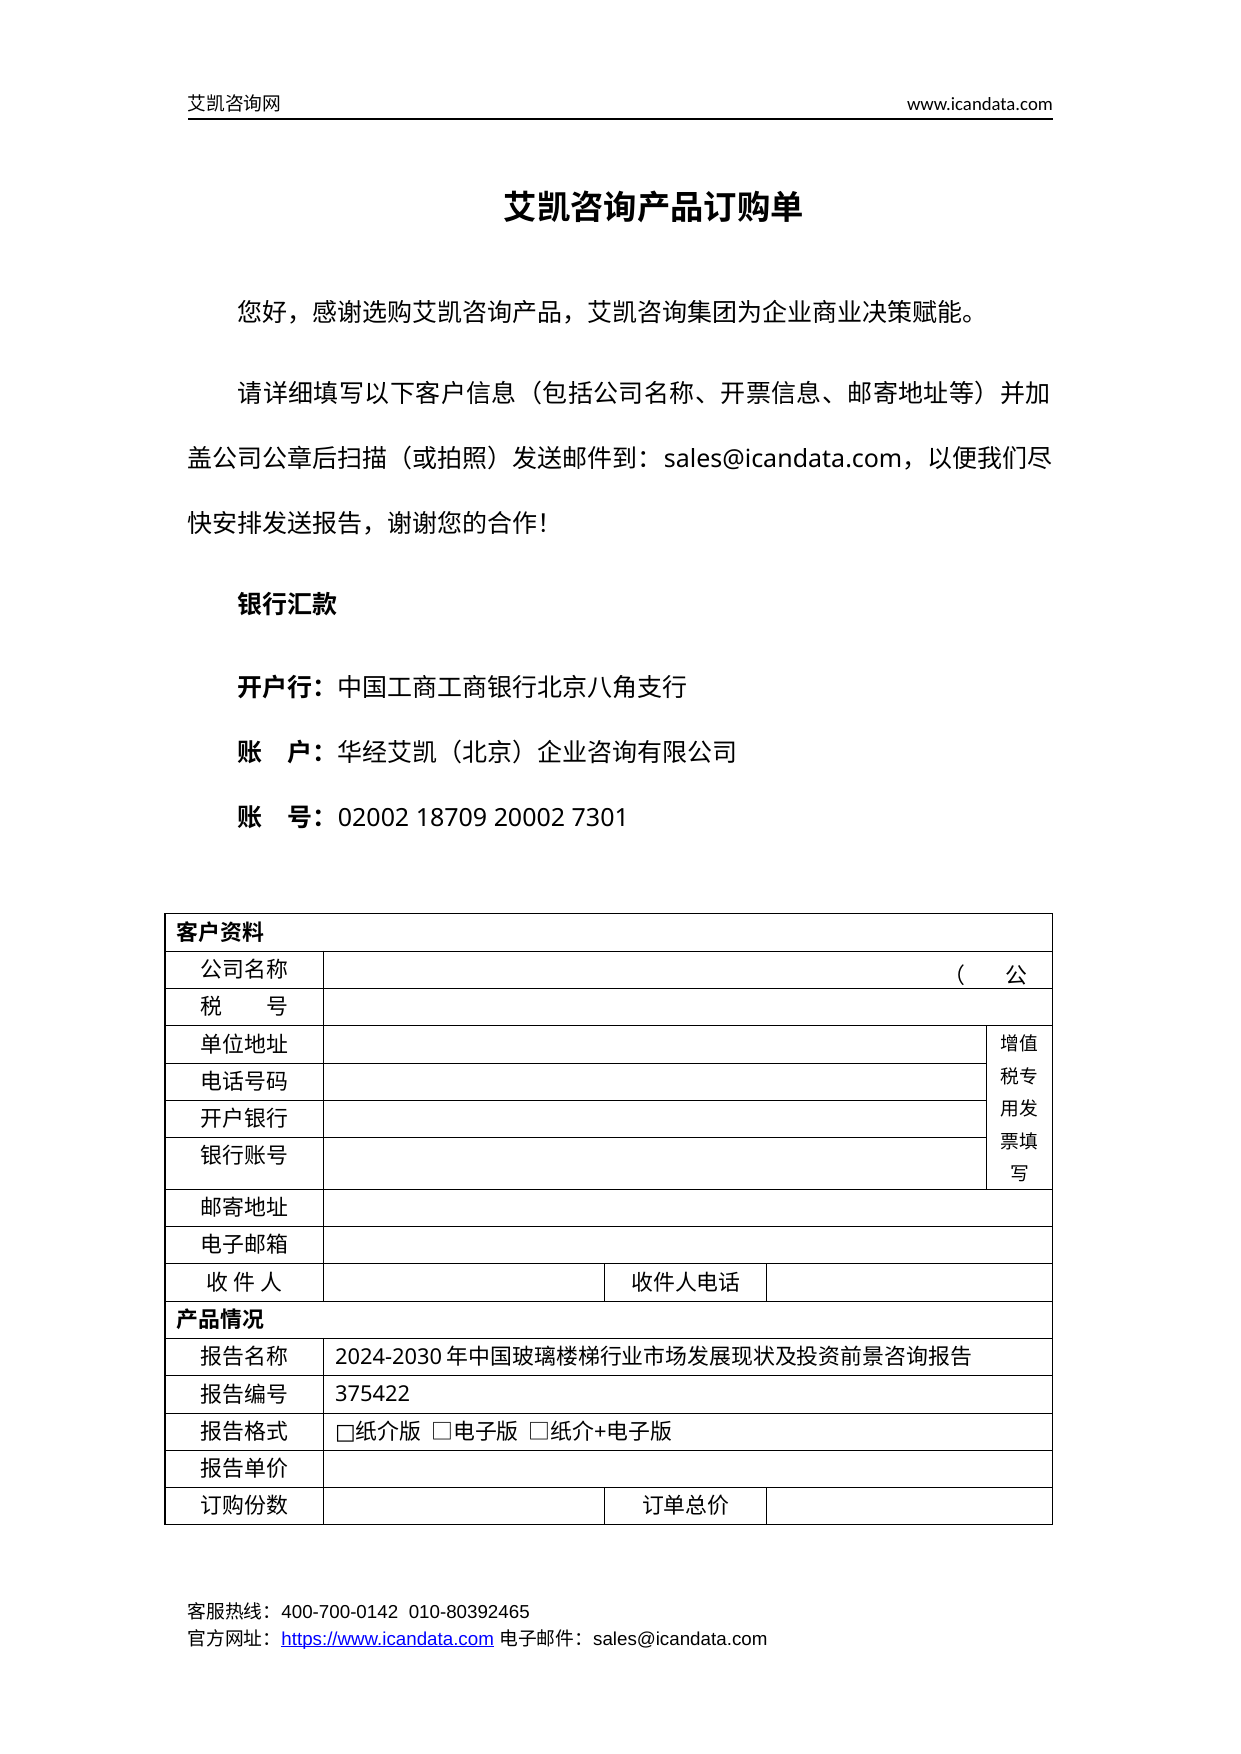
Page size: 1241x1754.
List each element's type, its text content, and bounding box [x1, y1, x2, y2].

text 银行汇款 [187, 570, 1053, 635]
table_cell 公司名称 [166, 952, 323, 988]
table_cell [324, 1264, 604, 1301]
table_cell [324, 1138, 986, 1189]
table_cell [324, 1064, 986, 1100]
table_cell [324, 1488, 604, 1524]
table_cell [324, 1227, 1052, 1263]
text 开户行：中国工商工商银行北京八角支行 [187, 653, 1053, 718]
table_cell 收 件 人 [166, 1264, 323, 1301]
text 请详细填写以下客户信息（包括公司名称、开票信息、邮寄地址等）并加盖公司公章后扫描（或拍照）发送邮件到：sales@icandata.com，以便我们尽快安排发送报告，谢谢您的合作！ [187, 359, 1053, 554]
table_cell 375422 [324, 1376, 1052, 1412]
table_cell [324, 1451, 1052, 1487]
table_cell □纸介版 □电子版 □纸介+电子版 [324, 1414, 1052, 1450]
table_cell 开户银行 [166, 1101, 323, 1137]
table_cell 报告名称 [166, 1339, 323, 1375]
table_cell 增值税专用发票填写 [987, 1026, 1052, 1189]
table_cell [324, 1101, 986, 1137]
table_cell 订单总价 [605, 1488, 766, 1524]
table_cell [324, 1026, 986, 1062]
table_cell 产品情况 [166, 1302, 1052, 1338]
table_cell [767, 1488, 1052, 1524]
table_cell 报告编号 [166, 1376, 323, 1412]
table_cell 收件人电话 [605, 1264, 766, 1301]
table_cell 单位地址 [166, 1026, 323, 1062]
table_cell 订购份数 [166, 1488, 323, 1524]
table_cell [324, 1190, 1052, 1226]
text 账 户：华经艾凯（北京）企业咨询有限公司 [187, 718, 1053, 783]
text 账 号：02002 18709 20002 7301 [187, 783, 1053, 848]
table_cell 税 号 [166, 989, 323, 1025]
table_cell 2024-2030年中国玻璃楼梯行业市场发展现状及投资前景咨询报告 [324, 1339, 1052, 1375]
table_cell [324, 952, 1052, 988]
table_cell 报告格式 [166, 1414, 323, 1450]
text 艾凯咨询产品订购单 [187, 172, 1053, 237]
table_cell 邮寄地址 [166, 1190, 323, 1226]
table_cell 银行账号 [166, 1138, 323, 1189]
text 您好，感谢选购艾凯咨询产品，艾凯咨询集团为企业商业决策赋能。 [187, 278, 1053, 343]
table_header 客户资料 [166, 914, 1052, 951]
table_cell 电子邮箱 [166, 1227, 323, 1263]
table_cell 报告单价 [166, 1451, 323, 1487]
table_cell [767, 1264, 1052, 1301]
table_cell 电话号码 [166, 1064, 323, 1100]
table_cell [324, 989, 1052, 1025]
